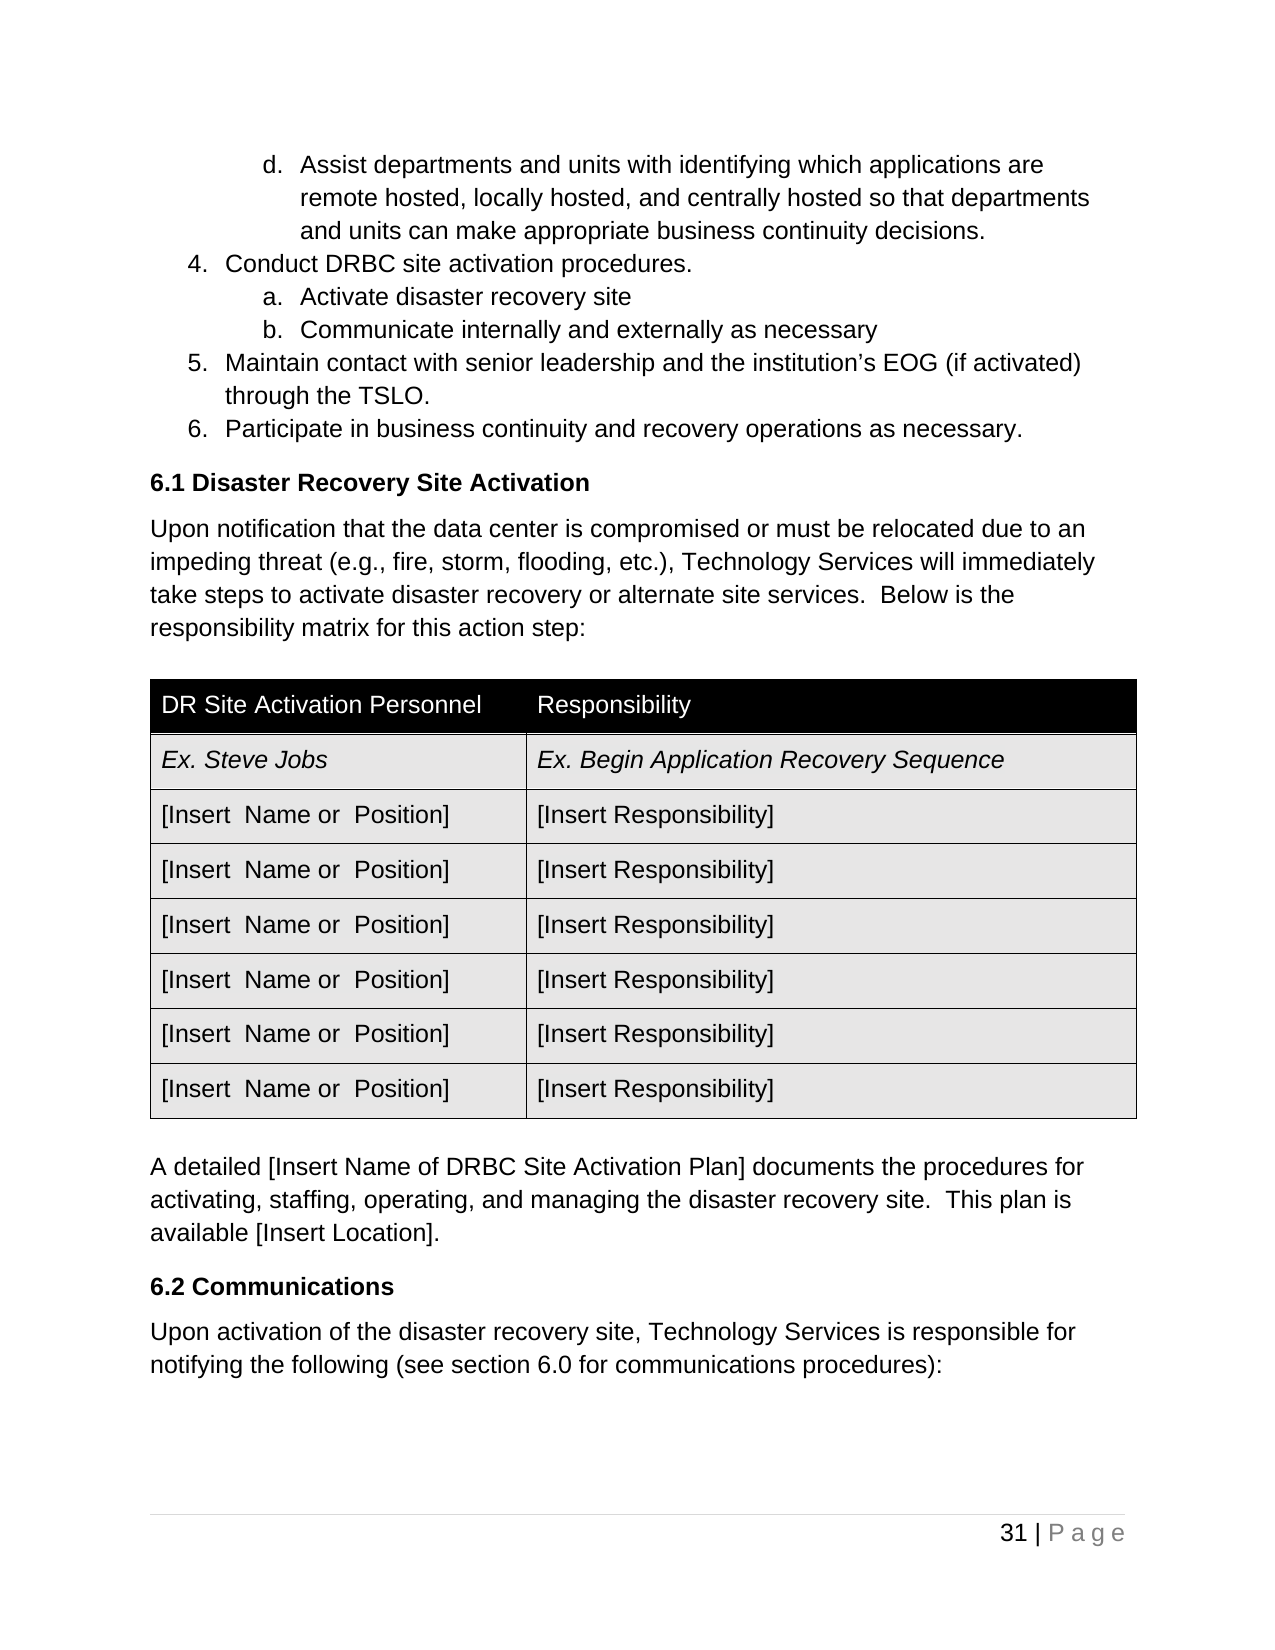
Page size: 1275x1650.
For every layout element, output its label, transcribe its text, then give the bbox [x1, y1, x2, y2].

list Assist departments and units with identifying which applications are remote hosted, locally hosted, and centrally hosted so that departments and units can make appropriate business continuity decisions. [262, 150, 1125, 245]
list Activate disaster recovery site [262, 282, 1125, 311]
list Participate in business continuity and recovery operations as necessary. [187, 414, 1125, 443]
table_cell [Insert Responsibility] [527, 1009, 1136, 1063]
text A detailed [Insert Name of DRBC Site Activation Plan] documents the procedures for activating, staffing, operating, and managing the disaster recovery site. This plan is available [Insert Location]. [150, 1152, 1125, 1247]
table_cell [Insert Name or Position] [151, 1009, 526, 1063]
subtitle 6.2 Communications [150, 1272, 1125, 1301]
table_header DR Site Activation Personnel [151, 680, 526, 733]
table_cell [Insert Name or Position] [151, 899, 526, 953]
table_cell [Insert Responsibility] [527, 1064, 1136, 1118]
text Upon notification that the data center is compromised or must be relocated due to an impeding threat (e.g., fire, storm, flooding, etc.), Technology Services will immediately take steps to activate disaster recovery or alternate site services. Below is the responsibility matrix for this action step: [150, 513, 1125, 641]
table_cell [Insert Name or Position] [151, 844, 526, 898]
table_header Responsibility [527, 680, 1136, 733]
list Maintain contact with senior leadership and the institution’s EOG (if activated) through the TSLO. [187, 348, 1125, 410]
table_cell [Insert Responsibility] [527, 844, 1136, 898]
table_cell [Insert Responsibility] [527, 790, 1136, 843]
list Communicate internally and externally as necessary [262, 315, 1125, 344]
table_cell [Insert Name or Position] [151, 790, 526, 843]
list Conduct DRBC site activation procedures. [187, 249, 1125, 278]
table_cell [Insert Responsibility] [527, 899, 1136, 953]
table_cell [Insert Responsibility] [527, 954, 1136, 1008]
table_cell Ex. Steve Jobs [151, 735, 526, 788]
table_cell Ex. Begin Application Recovery Sequence [527, 735, 1136, 788]
subtitle 6.1 Disaster Recovery Site Activation [150, 468, 1125, 497]
table_cell [Insert Name or Position] [151, 1064, 526, 1118]
text Upon activation of the disaster recovery site, Technology Services is responsible for notifying the following (see section 6.0 for communications procedures): [150, 1317, 1125, 1379]
table_cell [Insert Name or Position] [151, 954, 526, 1008]
